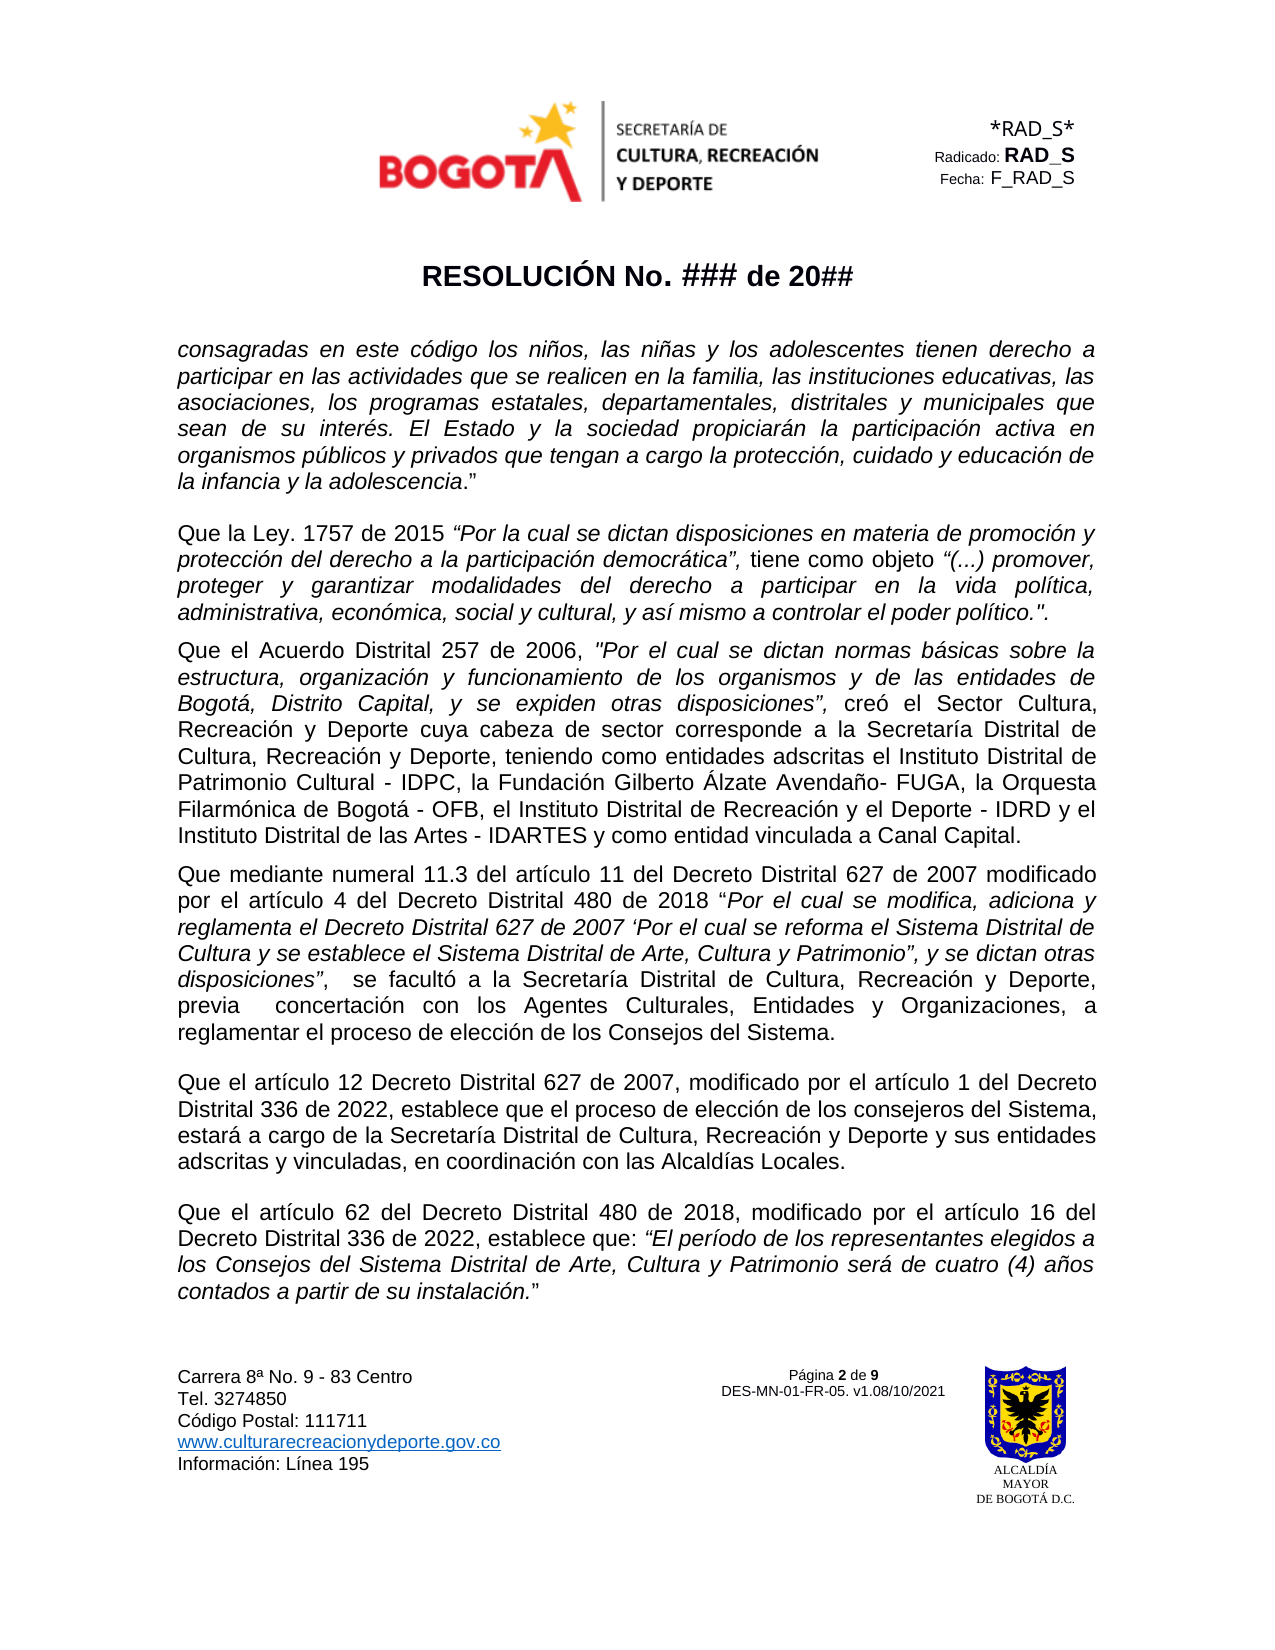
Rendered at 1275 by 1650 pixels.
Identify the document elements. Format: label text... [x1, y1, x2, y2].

text Que la Ley. 1757 de 2015 “Por la cual se dictan disposiciones en materia de promoción y protección del derecho a la participación democrática”, tiene como objeto “(...) promover, proteger y garantizar modalidades del derecho a participar en la vida política, administrativa, económica, social y cultural, y así mismo a controlar el poder político.". [177, 519, 1098, 625]
text Que el Acuerdo Distrital 257 de 2006, "Por el cual se dictan normas básicas sobre la estructura, organización y funcionamiento de los organismos y de las entidades de Bogotá, Distrito Capital, y se expiden otras disposiciones”, creó el Sector Cultura, Recreación y Deporte cuya cabeza de sector corresponde a la Secretaría Distrital de Cultura, Recreación y Deporte, teniendo como entidades adscritas el Instituto Distrital de Patrimonio Cultural - IDPC, la Fundación Gilberto Álzate Avendaño- FUGA, la Orquesta Filarmónica de Bogotá - OFB, el Instituto Distrital de Recreación y el Deporte - IDRD y el Instituto Distrital de las Artes - IDARTES y como entidad vinculada a Canal Capital. [177, 637, 1098, 848]
text Que mediante numeral 11.3 del artículo 11 del Decreto Distrital 627 de 2007 modificado por el artículo 4 del Decreto Distrital 480 de 2018 “Por el cual se modifica, adiciona y reglamenta el Decreto Distrital 627 de 2007 ‘Por el cual se reforma el Sistema Distrital de Cultura y se establece el Sistema Distrital de Arte, Cultura y Patrimonio”, y se dictan otras disposiciones”, se facultó a la Secretaría Distrital de Cultura, Recreación y Deporte, previa concertación con los Agentes Culturales, Entidades y Organizaciones, a reglamentar el proceso de elección de los Consejos del Sistema. [177, 861, 1098, 1045]
text Que el artículo 12 Decreto Distrital 627 de 2007, modificado por el artículo 1 del Decreto Distrital 336 de 2022, establece que el proceso de elección de los consejeros del Sistema, estará a cargo de la Secretaría Distrital de Cultura, Recreación y Deporte y sus entidades adscritas y vinculadas, en coordinación con las Alcaldías Locales. [177, 1069, 1098, 1175]
picture [985, 1366, 1066, 1463]
text Que el artículo 62 del Decreto Distrital 480 de 2018, modificado por el artículo 16 del Decreto Distrital 336 de 2022, establece que: “El período de los representantes elegidos a los Consejos del Sistema Distrital de Arte, Cultura y Patrimonio será de cuatro (4) años contados a partir de su instalación.” [177, 1199, 1098, 1304]
picture [379, 101, 819, 202]
